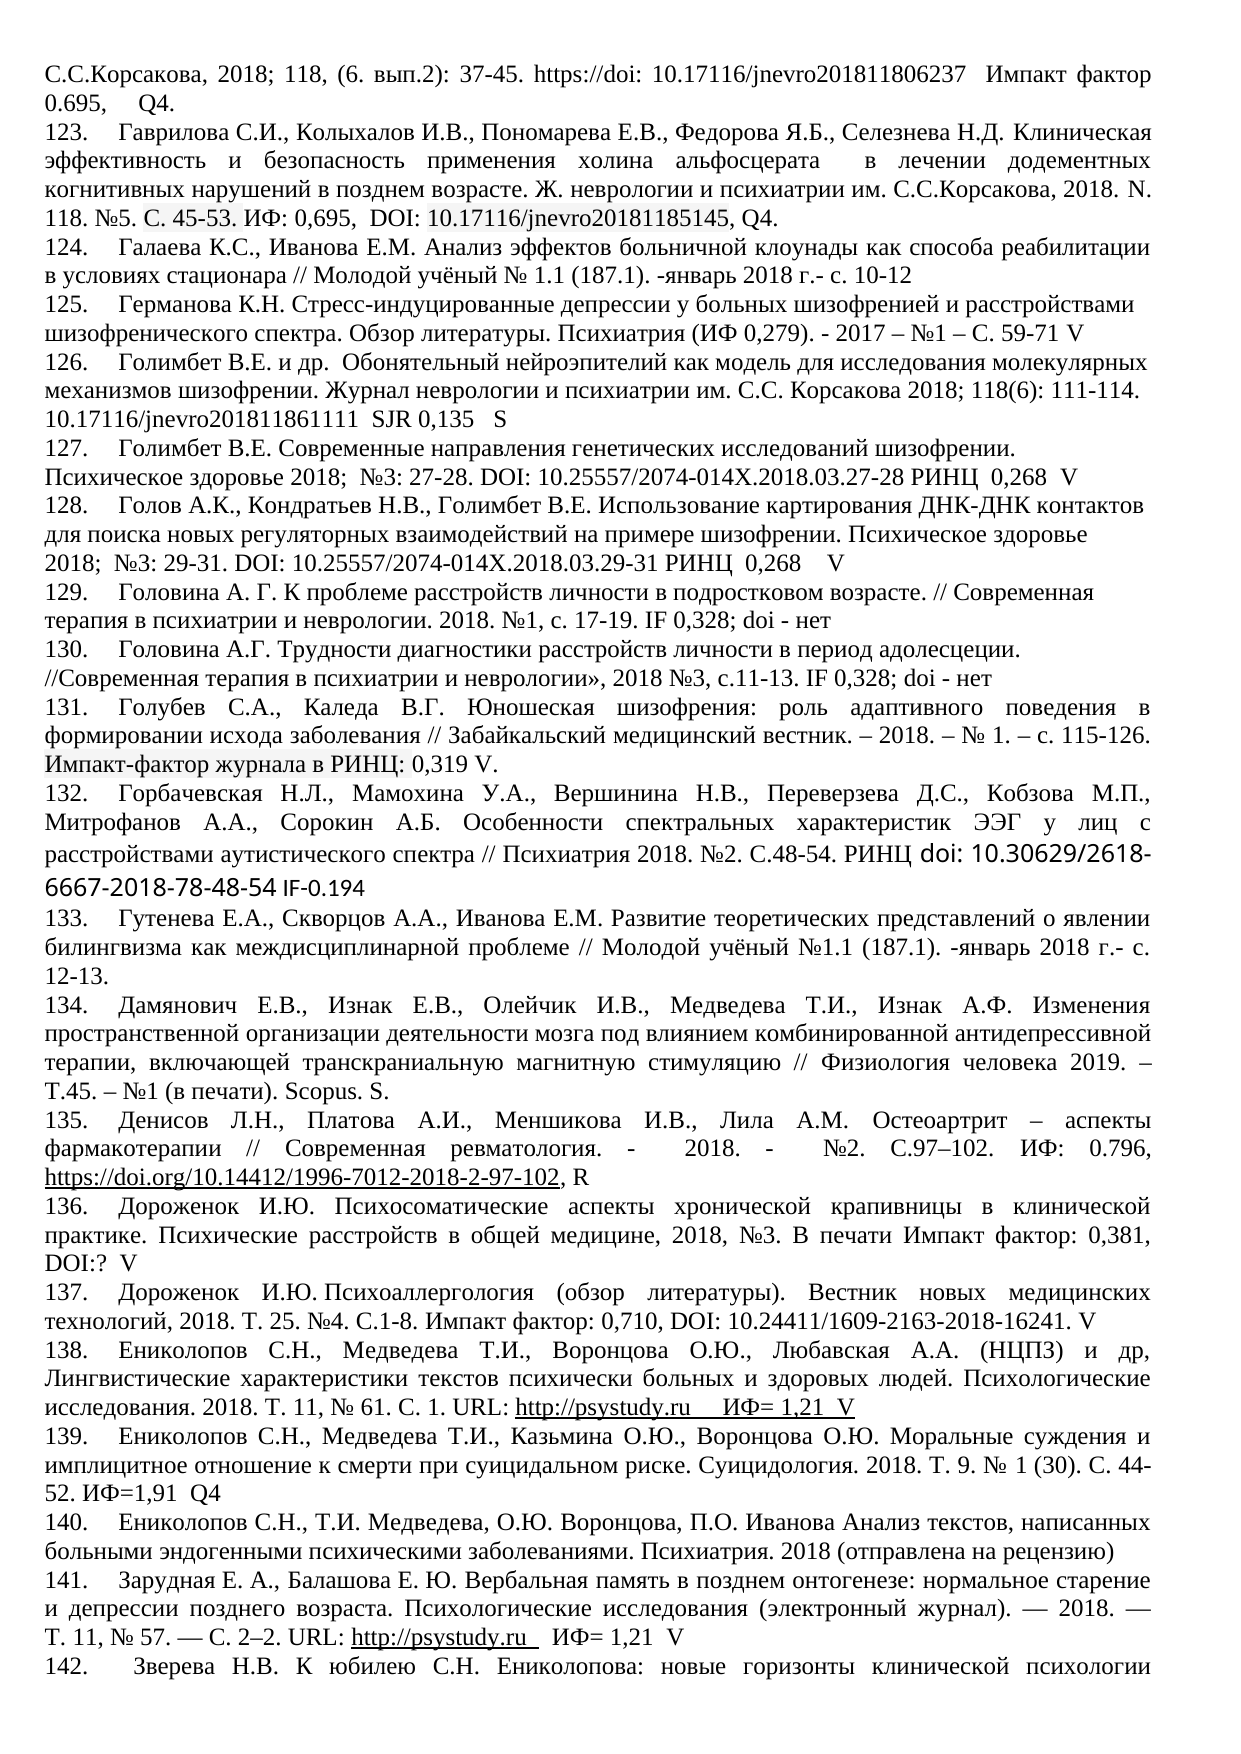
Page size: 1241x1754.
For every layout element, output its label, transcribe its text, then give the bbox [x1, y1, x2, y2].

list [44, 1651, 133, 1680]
list Голубев С.А., Каледа В.Г. Юношеская шизофрения: роль адаптивного поведения в формировании исхода заболевания // Забайкальский медицинский вестник. – 2018. – № 1. – с. 115-126. Импакт-фактор журнала в РИНЦ: 0,319 V. [44, 692, 1152, 778]
list Голимбет В.Е. Современные направления генетических исследований шизофрении. Психическое здоровье 2018; №3: 27-28. DOI: 10.25557/2074-014X.2018.03.27-28 РИНЦ 0,268 V [44, 433, 1152, 490]
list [44, 59, 1152, 117]
list Дамянович Е.В., Изнак Е.В., Олейчик И.В., Медведева Т.И., Изнак А.Ф. Изменения пространственной организации деятельности мозга под влиянием комбинированной антидепрессивной терапии, включающей транскраниальную магнитную стимуляцию // Физиология человека 2019. – Т.45. – №1 (в печати). Scopus. S. [44, 990, 1152, 1105]
list Германова К.Н. Стресс-индуцированные депрессии у больных шизофренией и расстройствами шизофренического спектра. Обзор литературы. Психиатрия (ИФ 0,279). - 2017 – №1 – С. 59-71 V [44, 289, 1152, 347]
list Галаева К.С., Иванова Е.М. Анализ эффектов больничной клоунады как способа реабилитации в условиях стационара // Молодой учёный № 1.1 (187.1). -январь 2018 г.- с. 10-12 [44, 232, 1152, 289]
list Головина А.Г. Трудности диагностики расстройств личности в период адолесцеции. //Современная терапия в психиатрии и неврологии», 2018 №3, с.11-13. IF 0,328; doi - нет [44, 634, 1152, 692]
list Горбачевская Н.Л., Мамохина У.А., Вершинина Н.В., Переверзева Д.С., Кобзова М.П., Митрофанов А.А., Сорокин А.Б. Особенности спектральных характеристик ЭЭГ у лиц с расстройствами аутистического спектра // Психиатрия 2018. №2. С.48-54. РИНЦ doi: 10.30629/2618-6667-2018-78-48-54 IF-0.194 [44, 778, 1152, 903]
list Гутенева Е.А., Скворцов А.А., Иванова Е.М. Развитие теоретических представлений о явлении билингвизма как междисциплинарной проблеме // Молодой учёный №1.1 (187.1). -январь 2018 г.- с. 12-13. [44, 903, 1152, 990]
list Ениколопов С.Н., Медведева Т.И., Казьмина О.Ю., Воронцова О.Ю. Моральные суждения и имплицитное отношение к смерти при суицидальном риске. Суицидология. 2018. Т. 9. № 1 (30). С. 44-52. ИФ=1,91 Q4 [44, 1421, 1152, 1507]
list Голов А.К., Кондратьев Н.В., Голимбет В.Е. Использование картирования ДНК-ДНК контактов для поиска новых регуляторных взаимодействий на примере шизофрении. Психическое здоровье 2018; №3: 29-31. DOI: 10.25557/2074-014X.2018.03.29-31 РИНЦ 0,268 V [44, 490, 1152, 577]
list Голимбет В.Е. и др. Обонятельный нейроэпителий как модель для исследования молекулярных механизмов шизофрении. Журнал неврологии и психиатрии им. С.С. Корсакова 2018; 118(6): 111-114. 10.17116/jnevro201811861111 SJR 0,135 S [44, 347, 1152, 433]
list Ениколопов С.Н., Медведева Т.И., Воронцова О.Ю., Любавская А.А. (НЦПЗ) и др, Лингвистические характеристики текстов психически больных и здоровых людей. Психологические исследования. 2018. Т. 11, № 61. С. 1. URL: http://psystudy.ru ИФ= 1,21 V [44, 1335, 1152, 1421]
list Зарудная Е. А., Балашова Е. Ю. Вербальная память в позднем онтогенезе: нормальное старение и депрессии позднего возраста. Психологические исследования (электронный журнал). — 2018. — Т. 11, № 57. — С. 2–2. URL: http://psystudy.ru ИФ= 1,21 V [44, 1565, 1152, 1651]
list Ениколопов С.Н., Т.И. Медведева, О.Ю. Воронцова, П.О. Иванова Анализ текстов, написанных больными эндогенными психическими заболеваниями. Психиатрия. 2018 (отправлена на рецензию) [44, 1507, 1152, 1565]
list Гаврилова С.И., Колыхалов И.В., Пономарева Е.В., Федорова Я.Б., Селезнева Н.Д. Клиническая эффективность и безопасность применения холина альфосцерата в лечении додементных когнитивных нарушений в позднем возрасте. Ж. неврологии и психиатрии им. С.С.Корсакова, 2018. N. 118. №5. С. 45-53. ИФ: 0,695, DOI: 10.17116/jnevro20181185145, Q4. [44, 117, 1152, 232]
list Головина А. Г. К проблеме расстройств личности в подростковом возрасте. // Современная терапия в психиатрии и неврологии. 2018. №1, с. 17-19. IF 0,328; doi - нет [44, 577, 1152, 634]
list Денисов Л.Н., Платова А.И., Меншикова И.В., Лила А.М. Остеоартрит – аспекты фармакотерапии // Современная ревматология. - 2018. - №2. С.97–102. ИФ: 0.796, https://doi.org/10.14412/1996-7012-2018-2-97-102, R [44, 1105, 1152, 1191]
list Дороженок И.Ю. Психоаллергология (обзор литературы). Вестник новых медицинских технологий, 2018. Т. 25. №4. С.1-8. Импакт фактор: 0,710, DOI: 10.24411/1609-2163-2018-16241. V [44, 1277, 1152, 1335]
list Дороженок И.Ю. Психосоматические аспекты хронической крапивницы в клинической практике. Психические расстройств в общей медицине, 2018, №3. В печати Импакт фактор: 0,381, DOI:? V [44, 1191, 1152, 1277]
